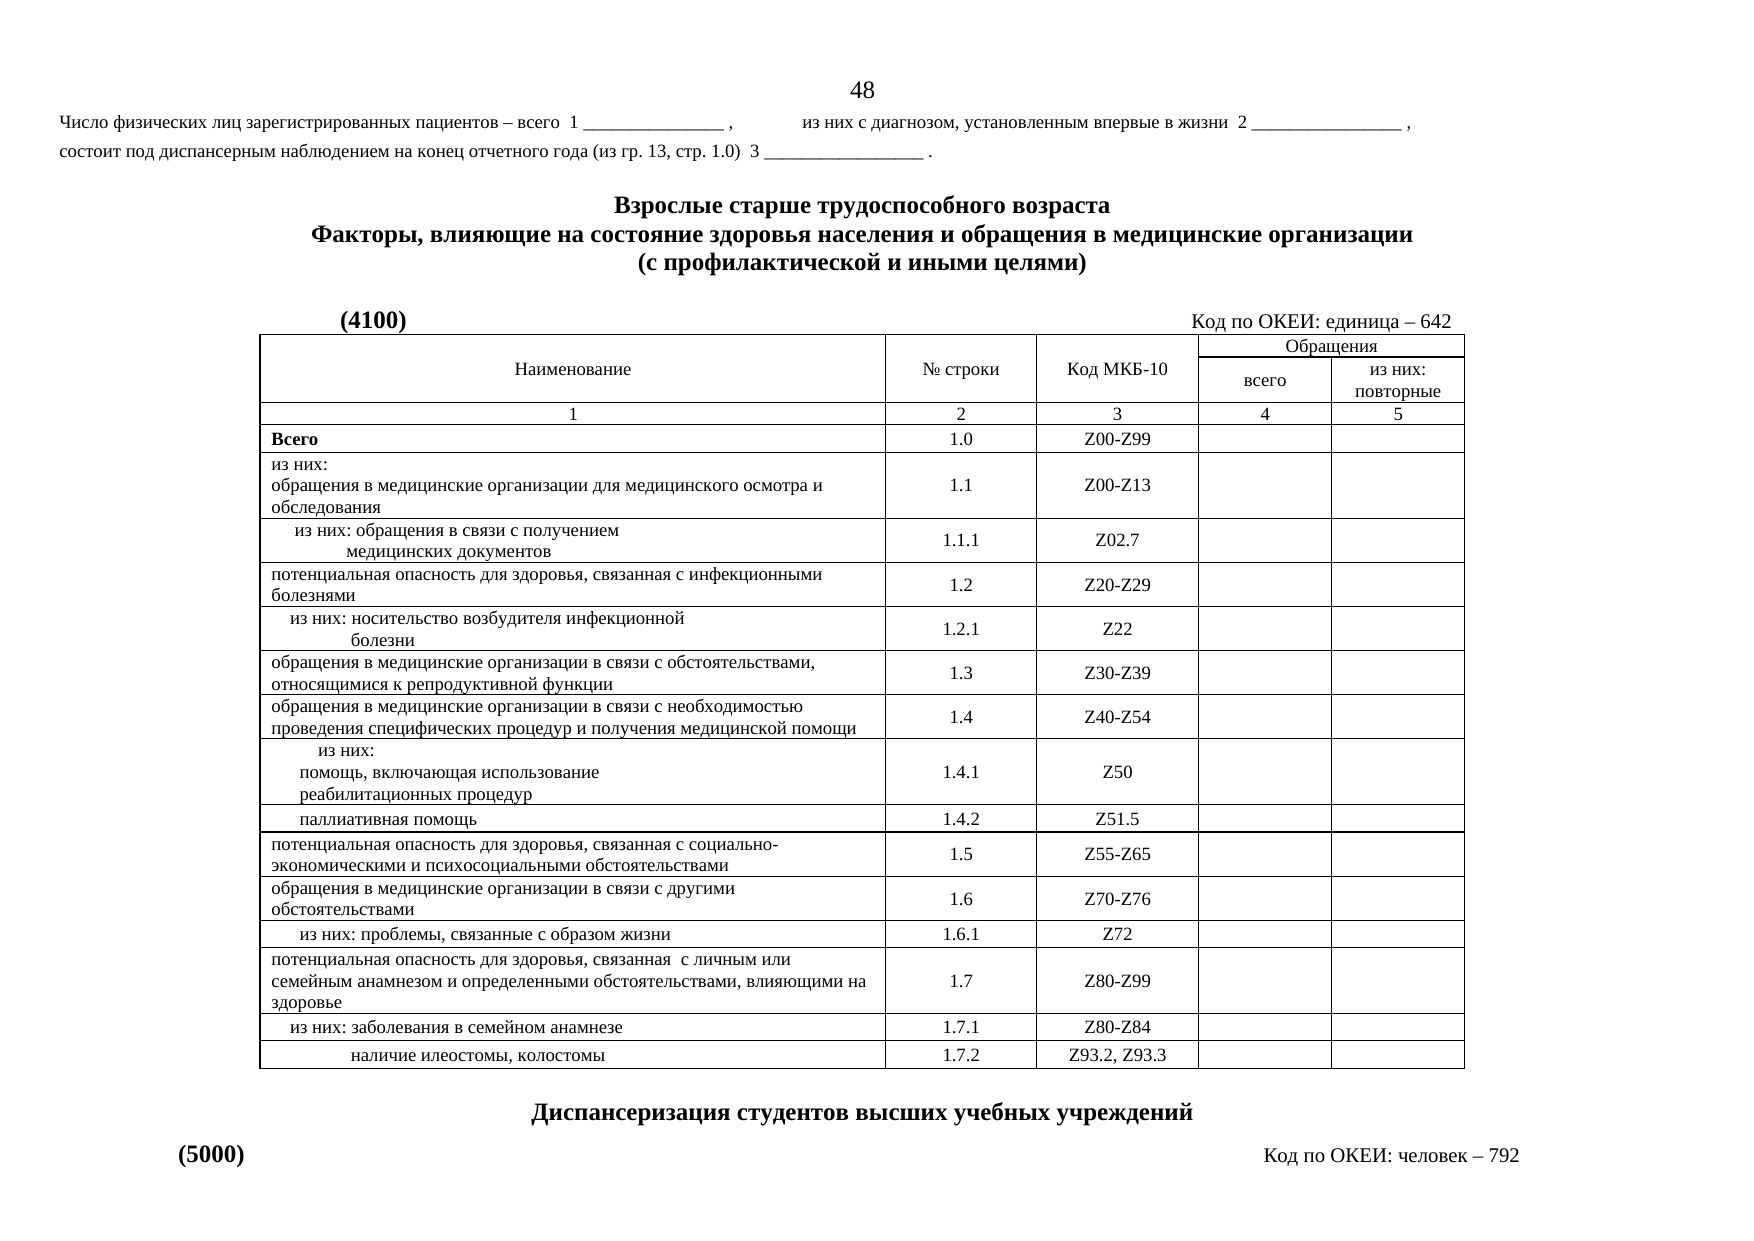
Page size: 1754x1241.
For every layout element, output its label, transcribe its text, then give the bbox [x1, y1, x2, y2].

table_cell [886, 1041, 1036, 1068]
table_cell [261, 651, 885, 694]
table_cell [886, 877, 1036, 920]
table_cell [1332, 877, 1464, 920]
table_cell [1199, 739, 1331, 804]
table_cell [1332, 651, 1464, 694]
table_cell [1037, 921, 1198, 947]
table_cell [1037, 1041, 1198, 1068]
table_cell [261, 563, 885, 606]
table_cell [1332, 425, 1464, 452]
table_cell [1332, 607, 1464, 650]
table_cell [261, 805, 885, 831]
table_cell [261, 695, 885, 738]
text Диспансеризация студентов высших учебных учреждений [59, 1097, 1665, 1126]
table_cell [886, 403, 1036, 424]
text Факторы, влияющие на состояние здоровья населения и обращения в медицинские организации [59, 219, 1665, 247]
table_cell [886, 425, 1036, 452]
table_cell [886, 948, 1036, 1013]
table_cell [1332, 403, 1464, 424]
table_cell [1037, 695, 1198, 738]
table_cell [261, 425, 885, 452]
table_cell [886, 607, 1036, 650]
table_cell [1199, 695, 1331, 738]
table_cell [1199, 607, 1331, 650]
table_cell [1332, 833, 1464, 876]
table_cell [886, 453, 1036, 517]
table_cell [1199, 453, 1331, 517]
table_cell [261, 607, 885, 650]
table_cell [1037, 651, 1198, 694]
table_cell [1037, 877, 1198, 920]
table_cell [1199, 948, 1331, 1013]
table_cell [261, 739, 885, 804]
text Взрослые старше трудоспособного возраста [59, 190, 1665, 219]
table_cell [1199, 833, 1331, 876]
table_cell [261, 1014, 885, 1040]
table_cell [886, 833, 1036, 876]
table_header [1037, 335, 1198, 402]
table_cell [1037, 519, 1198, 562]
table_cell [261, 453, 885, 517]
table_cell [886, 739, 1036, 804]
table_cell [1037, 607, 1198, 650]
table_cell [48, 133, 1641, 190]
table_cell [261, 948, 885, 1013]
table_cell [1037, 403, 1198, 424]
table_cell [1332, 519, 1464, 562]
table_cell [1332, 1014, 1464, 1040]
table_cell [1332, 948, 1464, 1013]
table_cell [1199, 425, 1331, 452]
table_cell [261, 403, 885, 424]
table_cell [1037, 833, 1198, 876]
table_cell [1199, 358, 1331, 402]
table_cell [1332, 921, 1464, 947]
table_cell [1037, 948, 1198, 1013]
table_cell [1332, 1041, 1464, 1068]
list Код по ОКЕИ: единица – 642 [340, 305, 1665, 334]
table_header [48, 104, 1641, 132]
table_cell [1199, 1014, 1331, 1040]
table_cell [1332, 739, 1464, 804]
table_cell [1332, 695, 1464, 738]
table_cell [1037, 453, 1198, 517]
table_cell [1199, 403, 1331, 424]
text (5000) Код по ОКЕИ: человек – 792 [59, 1139, 1665, 1167]
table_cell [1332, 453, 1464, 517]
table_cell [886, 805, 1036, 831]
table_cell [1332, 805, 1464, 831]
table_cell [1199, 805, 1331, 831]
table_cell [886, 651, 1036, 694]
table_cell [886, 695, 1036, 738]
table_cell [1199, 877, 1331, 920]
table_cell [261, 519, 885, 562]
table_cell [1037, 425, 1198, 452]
text (с профилактической и иными целями) [59, 247, 1665, 276]
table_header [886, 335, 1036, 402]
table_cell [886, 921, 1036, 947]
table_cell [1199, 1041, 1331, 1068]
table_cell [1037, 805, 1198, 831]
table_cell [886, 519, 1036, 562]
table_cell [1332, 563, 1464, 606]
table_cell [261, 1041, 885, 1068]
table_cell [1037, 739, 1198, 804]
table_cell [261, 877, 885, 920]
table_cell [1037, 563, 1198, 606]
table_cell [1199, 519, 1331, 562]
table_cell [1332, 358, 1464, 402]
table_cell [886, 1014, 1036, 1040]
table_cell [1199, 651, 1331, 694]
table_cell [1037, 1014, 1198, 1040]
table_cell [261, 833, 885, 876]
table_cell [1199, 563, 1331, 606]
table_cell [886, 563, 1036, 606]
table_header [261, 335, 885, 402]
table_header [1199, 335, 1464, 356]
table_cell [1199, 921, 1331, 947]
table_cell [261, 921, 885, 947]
